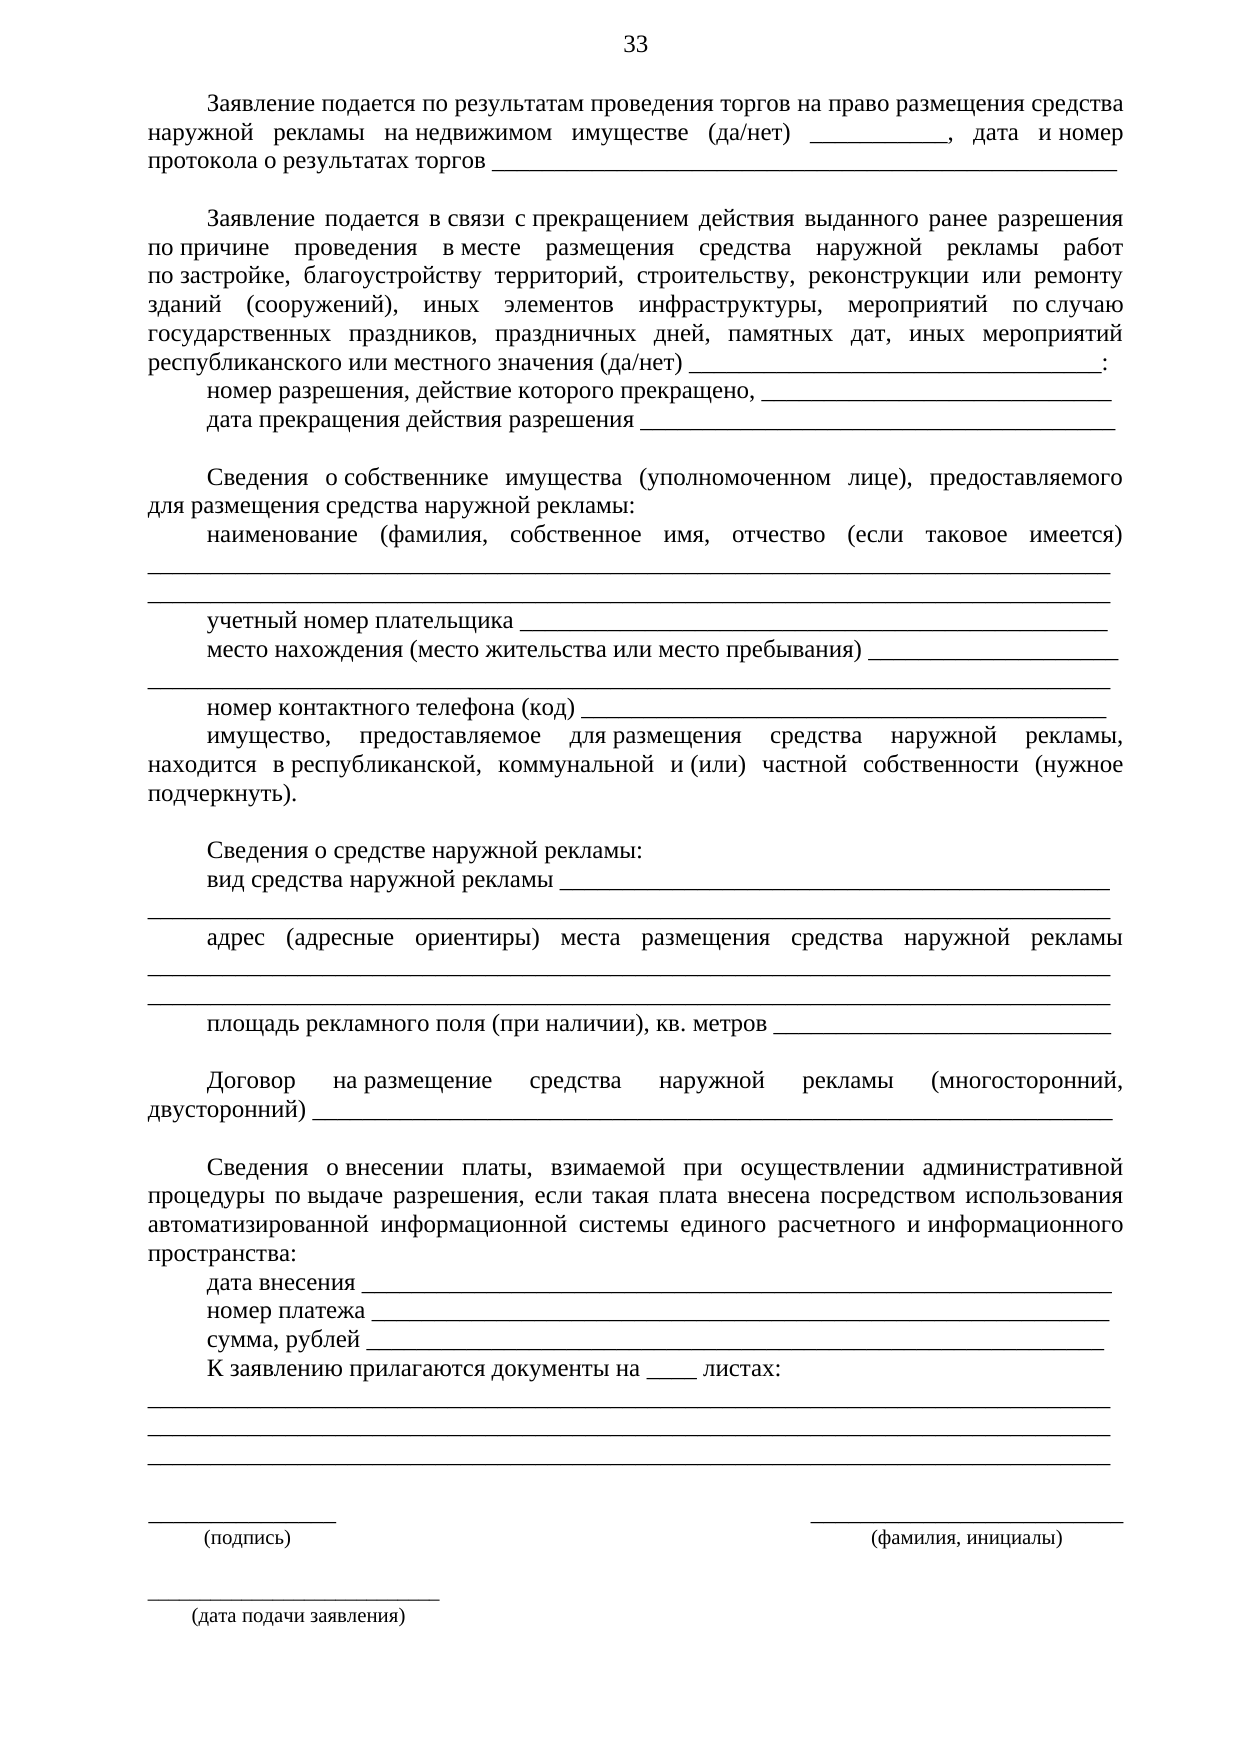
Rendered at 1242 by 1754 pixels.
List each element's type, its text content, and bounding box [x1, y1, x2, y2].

text _____________________________________________________________________________ [148, 1382, 1123, 1410]
text ____________________________ [148, 1579, 1123, 1603]
text учетный номер плательщика _______________________________________________ [148, 605, 1123, 634]
text адрес (адресные ориентиры) места размещения средства наружной рекламы _____________________________________________________________________________ [148, 922, 1123, 979]
text номер платежа ___________________________________________________________ [148, 1295, 1123, 1324]
text площадь рекламного поля (при наличии), кв. метров ___________________________ [148, 1008, 1123, 1037]
text дата прекращения действия разрешения ______________________________________ [148, 404, 1123, 433]
text наименование (фамилия, собственное имя, отчество (если таковое имеется) _____________________________________________________________________________ [148, 519, 1123, 577]
text _____________________________________________________________________________ [148, 663, 1123, 692]
text сумма, рублей ___________________________________________________________ [148, 1324, 1123, 1353]
table_header _________________________ [494, 1497, 1123, 1525]
text вид средства наружной рекламы ____________________________________________ [148, 864, 1123, 893]
text _____________________________________________________________________________ [148, 979, 1123, 1008]
text Сведения о собственнике имущества (уполномоченном лице), предоставляемого для размещения средства наружной рекламы: [148, 462, 1123, 519]
text имущество, предоставляемое для размещения средства наружной рекламы, находится в республиканской, коммунальной и (или) частной собственности (нужное подчеркнуть). [148, 720, 1123, 807]
text _____________________________________________________________________________ [148, 1439, 1123, 1468]
text (дата подачи заявления) [191, 1603, 1123, 1627]
text Заявление подается по результатам проведения торгов на право размещения средства наружной рекламы на недвижимом имуществе (да/нет) ___________, дата и номер протокола о результатах торгов __________________________________________________ [148, 88, 1123, 174]
text номер разрешения, действие которого прекращено, ____________________________ [148, 375, 1123, 404]
text Заявление подается в связи с прекращением действия выданного ранее разрешения по причине проведения в месте размещения средства наружной рекламы работ по застройке, благоустройству территорий, строительству, реконструкции или ремонту зданий (сооружений), иных элементов инфраструктуры, мероприятий по случаю государственных праздников, праздничных дней, памятных дат, иных мероприятий республиканского или местного значения (да/нет) _________________________________: [148, 203, 1123, 375]
text _____________________________________________________________________________ [148, 1410, 1123, 1439]
text _____________________________________________________________________________ [148, 893, 1123, 922]
text Сведения о внесении платы, взимаемой при осуществлении административной процедуры по выдаче разрешения, если такая плата внесена посредством использования автоматизированной информационной системы единого расчетного и информационного пространства: [148, 1152, 1123, 1267]
text _____________________________________________________________________________ [148, 577, 1123, 605]
table_header _______________ [148, 1497, 494, 1525]
text К заявлению прилагаются документы на ____ листах: [148, 1353, 1123, 1382]
table_cell (фамилия, инициалы) [494, 1525, 1123, 1550]
text Сведения о средстве наружной рекламы: [148, 835, 1123, 864]
text дата внесения ____________________________________________________________ [148, 1267, 1123, 1295]
text место нахождения (место жительства или место пребывания) ____________________ [148, 634, 1123, 663]
text Договор на размещение средства наружной рекламы (многосторонний, двусторонний) ________________________________________________________________ [148, 1065, 1123, 1123]
text номер контактного телефона (код) __________________________________________ [148, 692, 1123, 720]
table_cell (подпись) [148, 1525, 494, 1550]
